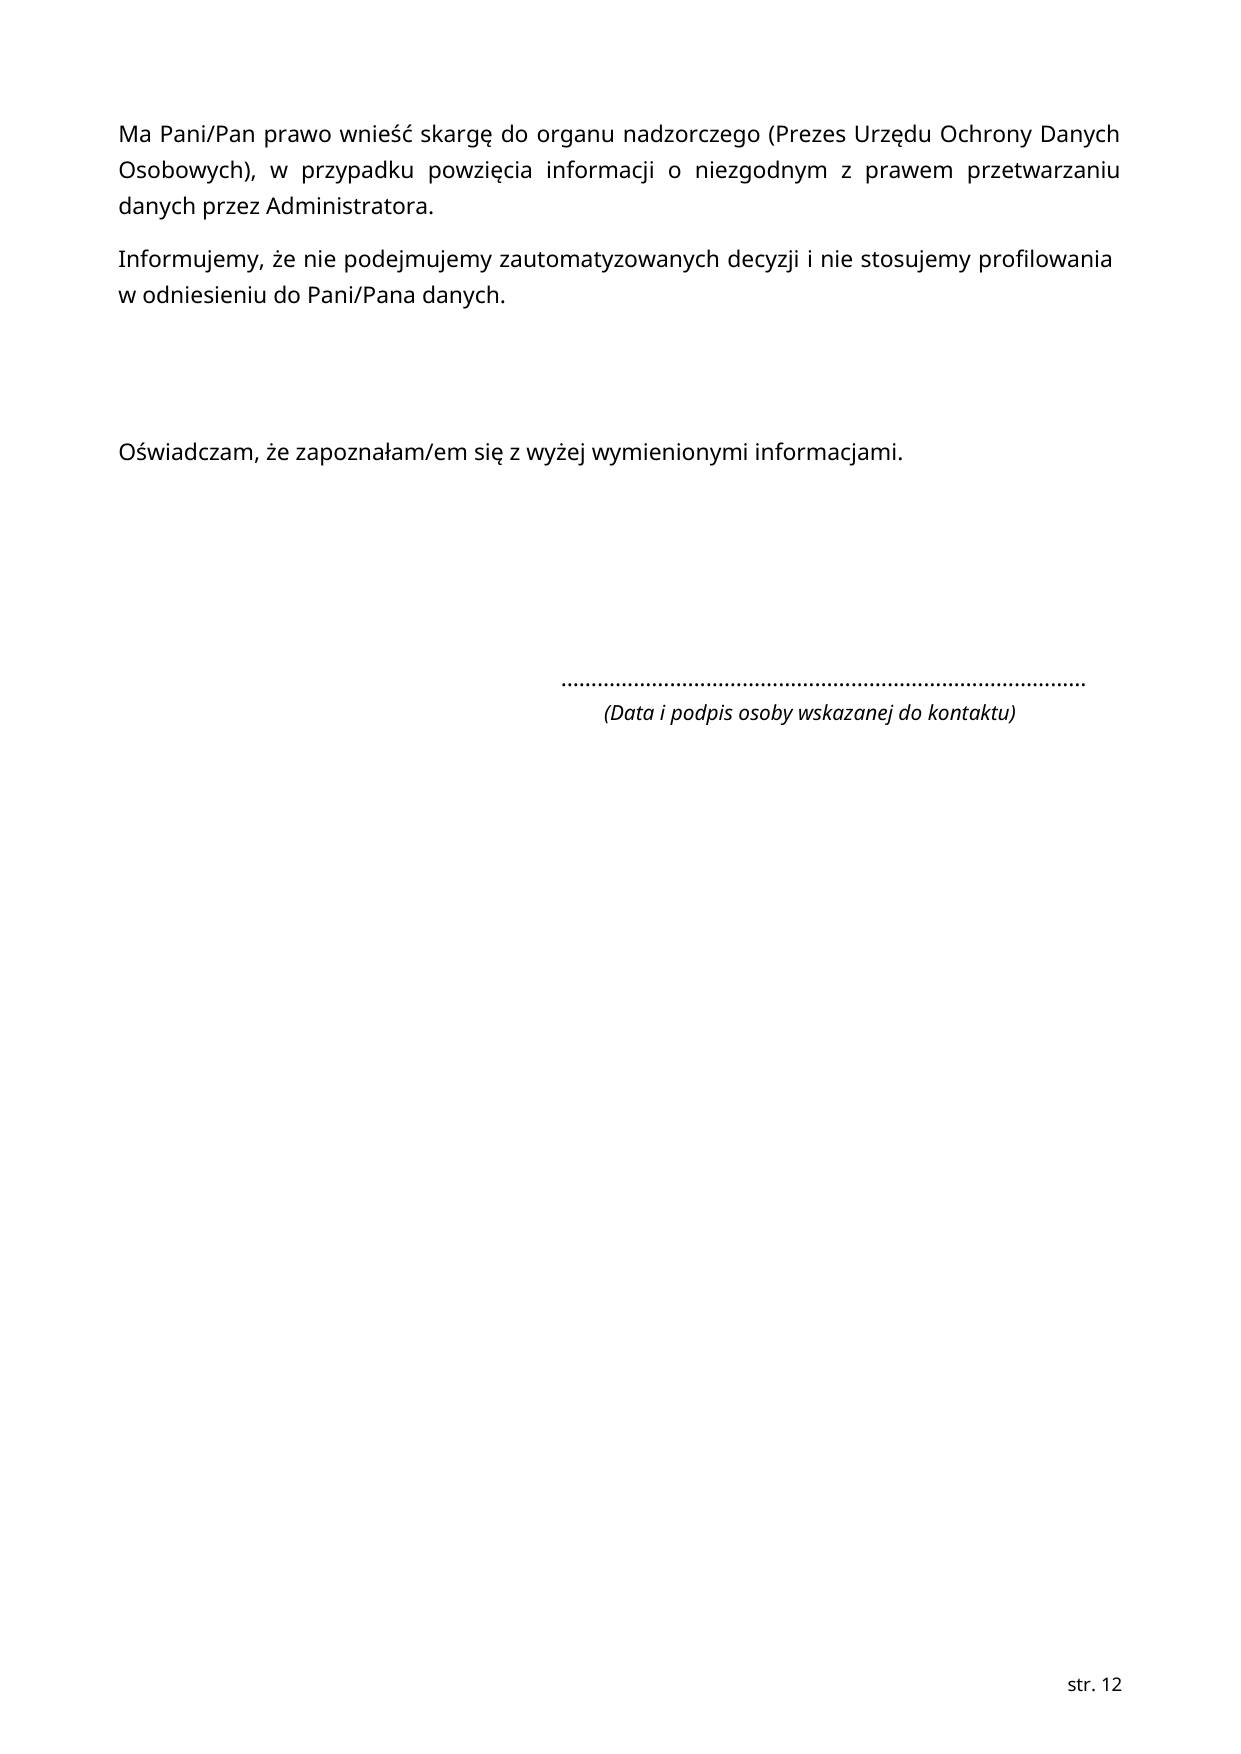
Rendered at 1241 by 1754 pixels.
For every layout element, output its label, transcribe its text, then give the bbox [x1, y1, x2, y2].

text …………………………………………………………………………… [561, 662, 1122, 693]
text (Data i podpis osoby wskazanej do kontaktu) [561, 698, 1122, 726]
text Informujemy, że nie podejmujemy zautomatyzowanych decyzji i nie stosujemy profilowania w odniesieniu do Pani/Pana danych. [118, 243, 1122, 310]
text Oświadczam, że zapoznałam/em się z wyżej wymienionymi informacjami. [118, 436, 1122, 468]
text Ma Pani/Pan prawo wnieść skargę do organu nadzorczego (Prezes Urzędu Ochrony Danych Osobowych), w przypadku powzięcia informacji o niezgodnym z prawem przetwarzaniu danych przez Administratora. [118, 118, 1122, 221]
